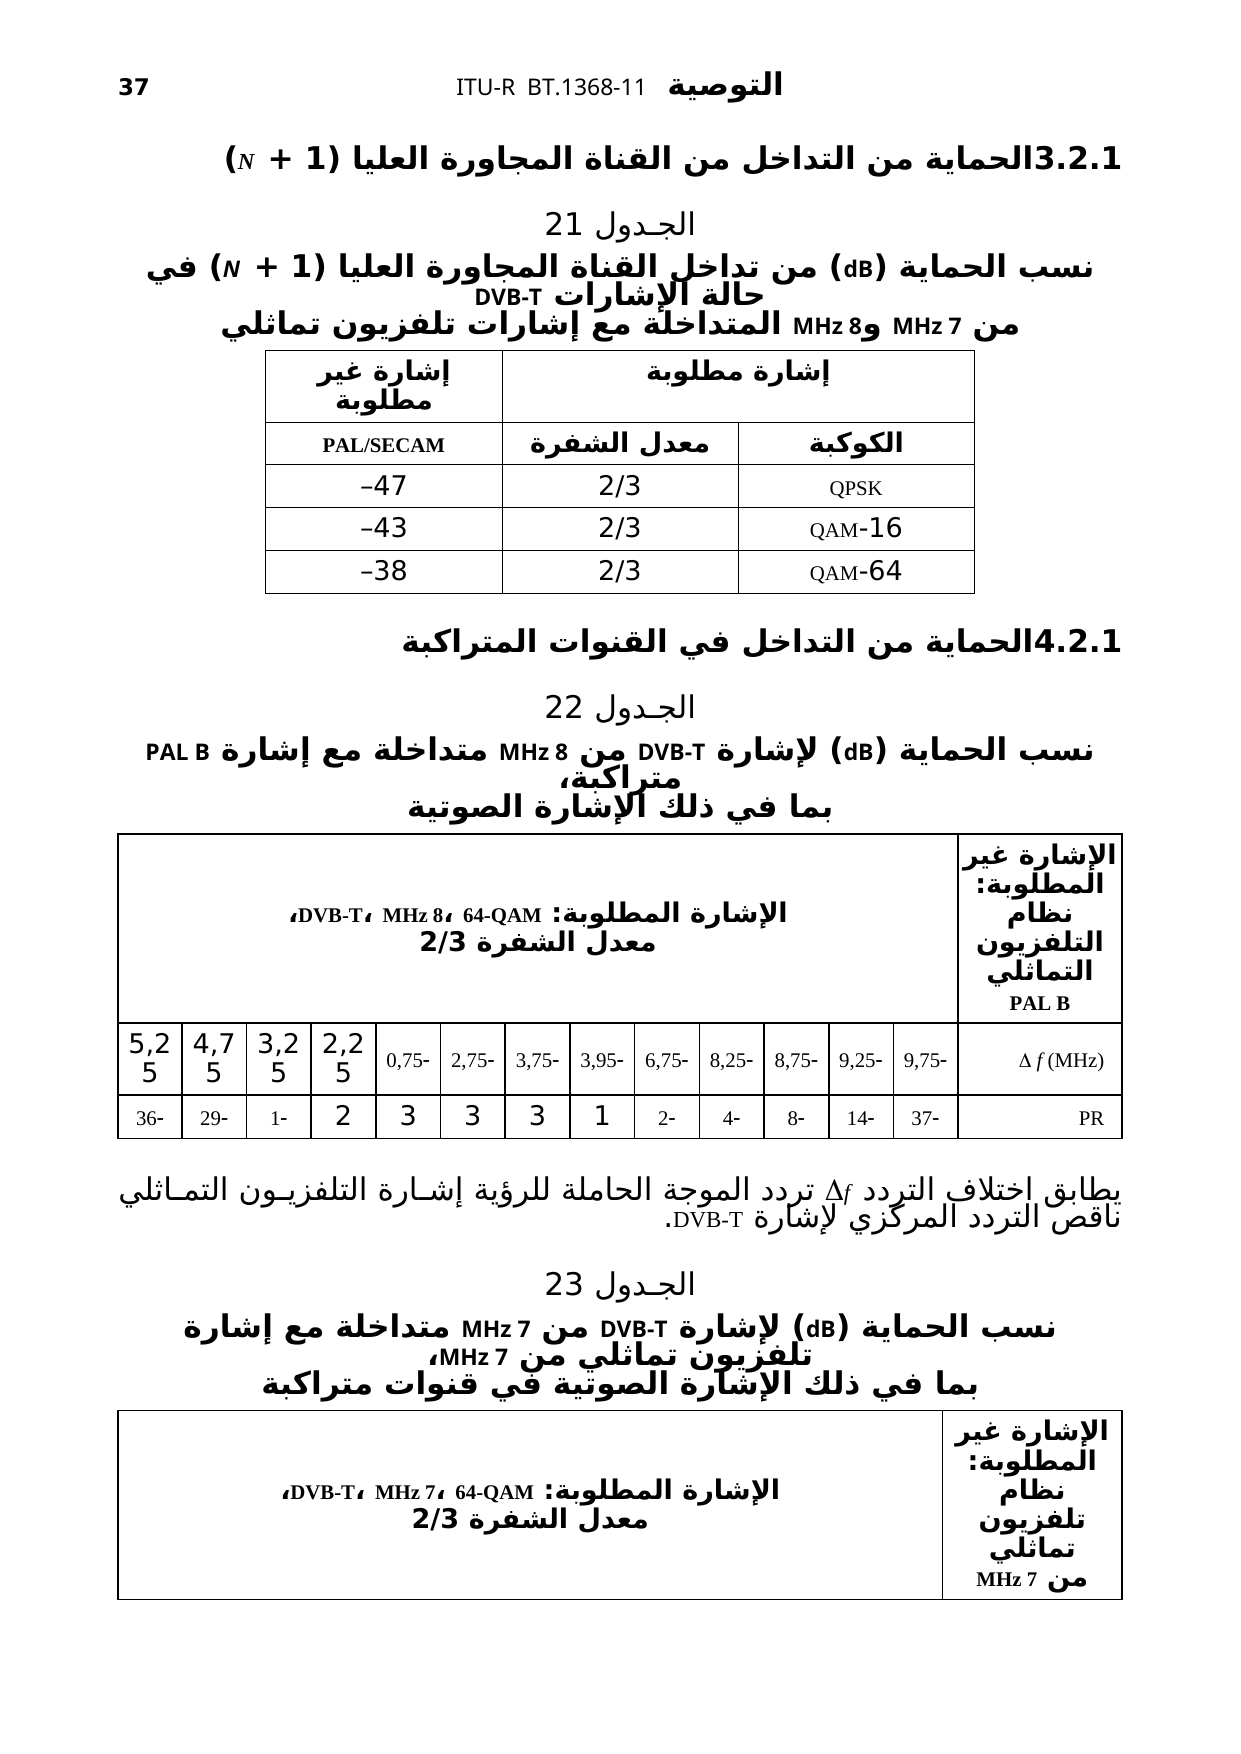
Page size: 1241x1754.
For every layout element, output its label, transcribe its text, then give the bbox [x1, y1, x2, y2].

table_cell 14 [830, 1096, 893, 1138]
table_cell 37 [894, 1096, 957, 1138]
table_cell الكوكبة [739, 423, 974, 464]
table_cell 9,75 [894, 1024, 957, 1094]
table_cell QPSK [739, 465, 974, 507]
subtitle 4.2.1 الحماية من التداخل في القنوات المتراكبة [118, 631, 519, 658]
table_cell 3,95 [571, 1024, 634, 1094]
table_cell 47– [266, 465, 502, 507]
table_cell 2/3 [503, 508, 738, 550]
table_cell 8 [765, 1096, 828, 1138]
table_header الإشارة غير المطلوبة: نظام تلفزيون تماثلي من MHz 7 [943, 1411, 1121, 1599]
table_cell 38– [266, 551, 502, 592]
table_cell 64-QAM [739, 551, 974, 592]
table_cell 2 [312, 1096, 375, 1138]
table_cell 3 [506, 1096, 569, 1138]
table_cell 2/3 [503, 551, 738, 592]
text الجـدول 21 [118, 212, 1122, 241]
table_cell 3,25 [247, 1024, 310, 1094]
table_cell 4 [700, 1096, 763, 1138]
table_cell 36 [119, 1096, 181, 1138]
table_cell 2,75 [441, 1024, 504, 1094]
table_cell 8,75 [765, 1024, 828, 1094]
table_cell 2,25 [312, 1024, 375, 1094]
table_header الإشارة المطلوبة: DVB-T، MHz 8، 64-QAM، معدل الشفرة 2/3 [119, 835, 957, 1022]
table_cell 0,75 [377, 1024, 440, 1094]
subtitle 4.2.1 الحماية من التداخل في القنوات المتراكبة [472, 631, 649, 658]
text الجـدول 23 [118, 1272, 1122, 1301]
text يطابق اختلاف التردد f تردد الموجة الحاملة للرؤية إشارة التلفزيون التماثلي ناقص التردد المركزي لإشارة DVB-T. [118, 1177, 920, 1235]
table_cell 3 [377, 1096, 440, 1138]
table_cell 16-QAM [739, 508, 974, 550]
table_cell معدل الشفرة [503, 423, 738, 464]
subtitle 3.2.1 الحماية من التداخل من القناة المجاورة العليا (1 + N) [118, 148, 1123, 175]
table_header إشارة مطلوبة [503, 351, 974, 422]
text يطابق اختلاف التردد f تردد الموجة الحاملة للرؤية إشارة التلفزيون التماثلي ناقص التردد المركزي لإشارة DVB-T. [873, 1177, 1122, 1235]
table_cell 2 [635, 1096, 699, 1138]
table_cell 43– [266, 508, 502, 550]
table_cell 5,25 [119, 1024, 181, 1094]
table_cell 2/3 [503, 465, 738, 507]
title نسب الحماية (dB) من تداخل القناة المجاورة العليا (1 + N) في حالة الإشارات DVB-T من MHz 7 وMHz 8 المتداخلة مع إشارات تلفزيون تماثلي [118, 254, 1122, 341]
table_cell 3 [441, 1096, 504, 1138]
table_cell 9,25 [830, 1024, 893, 1094]
table_cell PAL/SECAM [266, 423, 502, 464]
title نسب الحماية (dB) لإشارة DVB-T من MHz 8 متداخلة مع إشارة PAL B متراكبة، بما في ذلك الإشارة الصوتية [118, 737, 1122, 824]
table_cell 1 [247, 1096, 310, 1138]
table_header الإشارة غير المطلوبة: نظام التلفزيون التماثلي PAL B [959, 835, 1121, 1022]
table_cell 1 [571, 1096, 634, 1138]
table_header الإشارة المطلوبة: DVB-T، MHz 7، 64-QAM، معدل الشفرة 2/3 [119, 1411, 942, 1599]
table_cell 29 [183, 1096, 246, 1138]
table_cell f (MHz) [959, 1024, 1121, 1094]
table_cell 3,75 [506, 1024, 569, 1094]
table_cell 4,75 [183, 1024, 246, 1094]
table_cell PR [959, 1096, 1121, 1138]
title نسب الحماية (dB) لإشارة DVB-T من MHz 7 متداخلة مع إشارة تلفزيون تماثلي من MHz 7، بما في ذلك الإشارة الصوتية في قنوات متراكبة [118, 1314, 1122, 1401]
table_cell 8,25 [700, 1024, 763, 1094]
text الجـدول 22 [118, 696, 1122, 725]
table_cell 6,75 [635, 1024, 699, 1094]
subtitle 4.2.1 الحماية من التداخل في القنوات المتراكبة [603, 631, 1123, 658]
table_header إشارة غير مطلوبة [266, 351, 502, 422]
